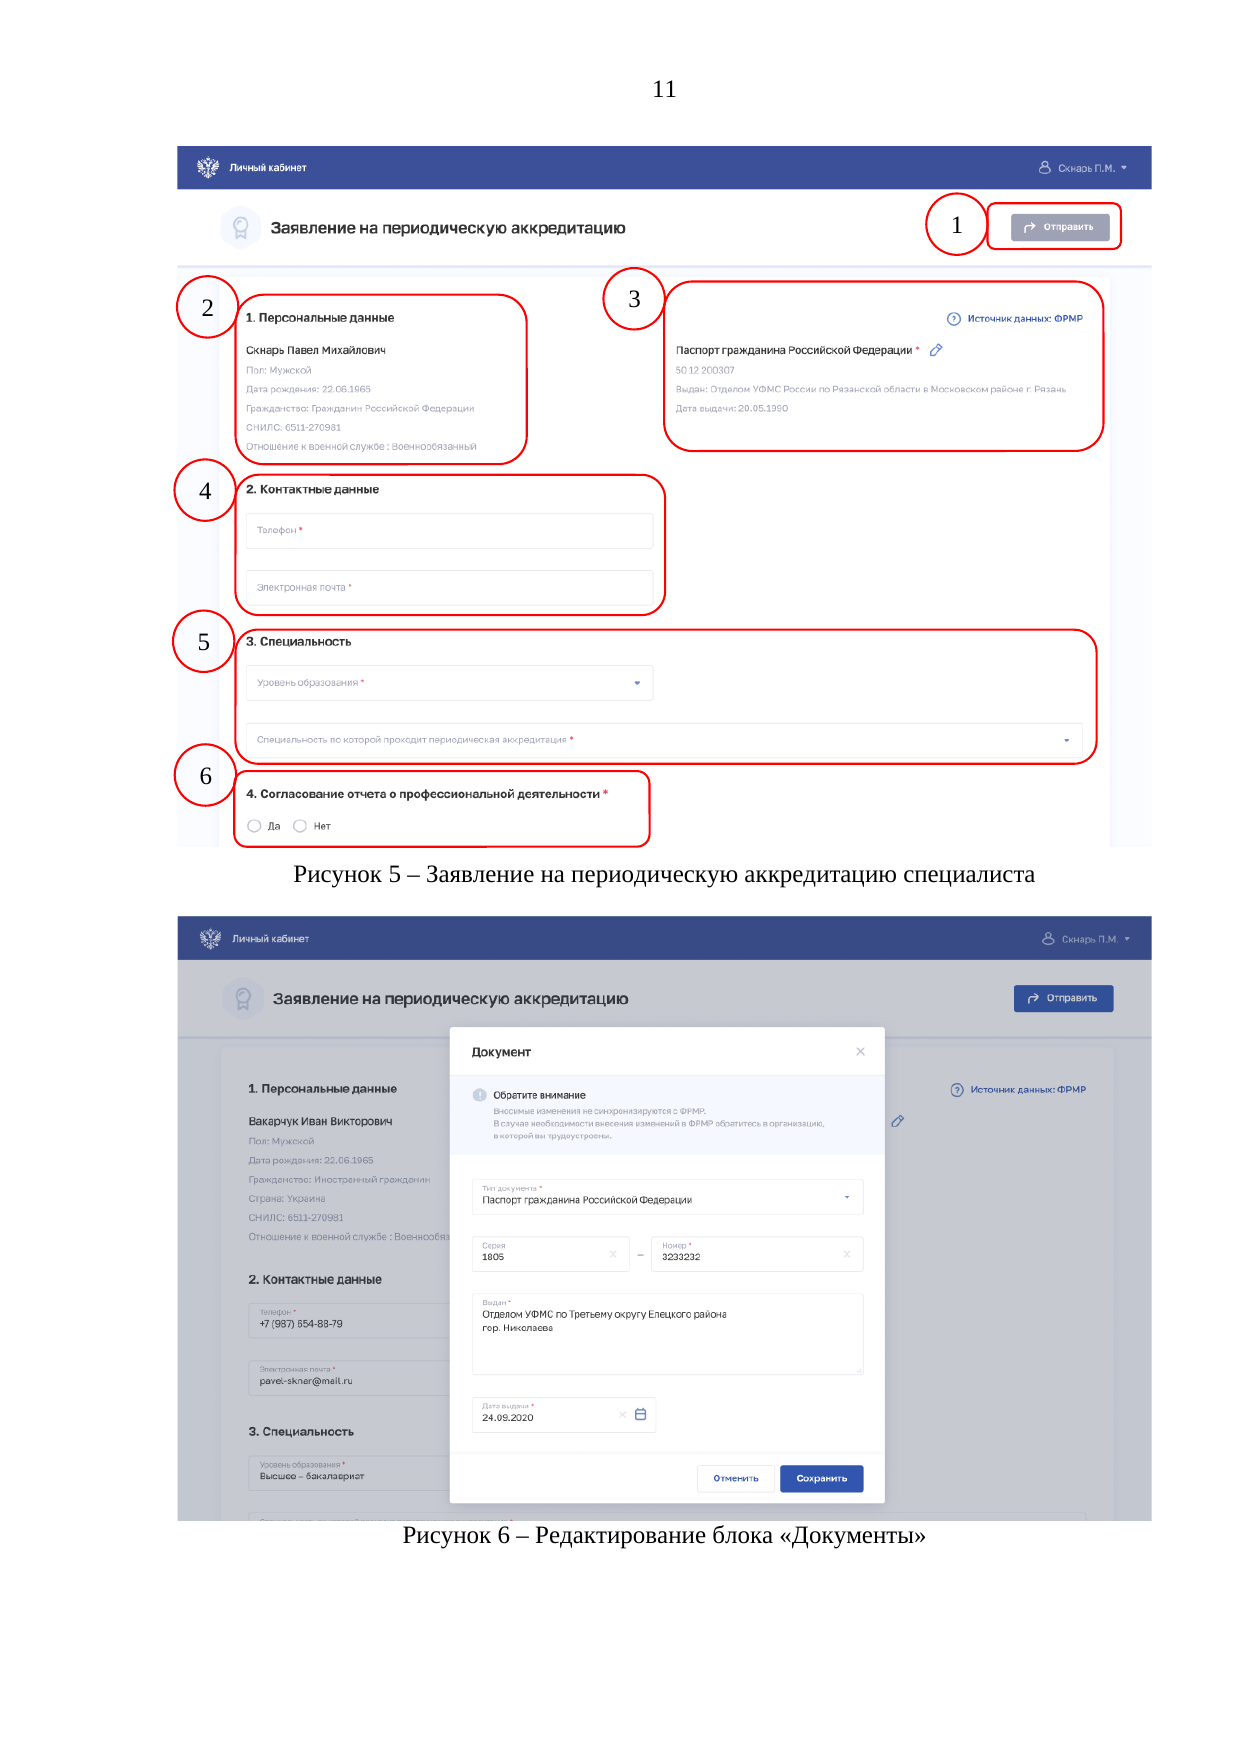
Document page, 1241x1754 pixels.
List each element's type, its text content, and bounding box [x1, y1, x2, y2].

picture [237, 631, 1095, 762]
picture [177, 146, 1152, 847]
picture [177, 916, 1152, 1521]
text Рисунок 6 – Редактирование блока «Документы» [177, 1521, 1152, 1549]
picture [177, 612, 233, 670]
picture [177, 461, 234, 519]
picture [179, 278, 237, 336]
text Рисунок 5 – Заявление на периодическую аккредитацию специалиста [177, 859, 1152, 888]
picture [177, 791, 239, 847]
picture [177, 746, 235, 804]
picture [237, 296, 525, 463]
picture [237, 476, 664, 614]
picture [236, 773, 648, 845]
